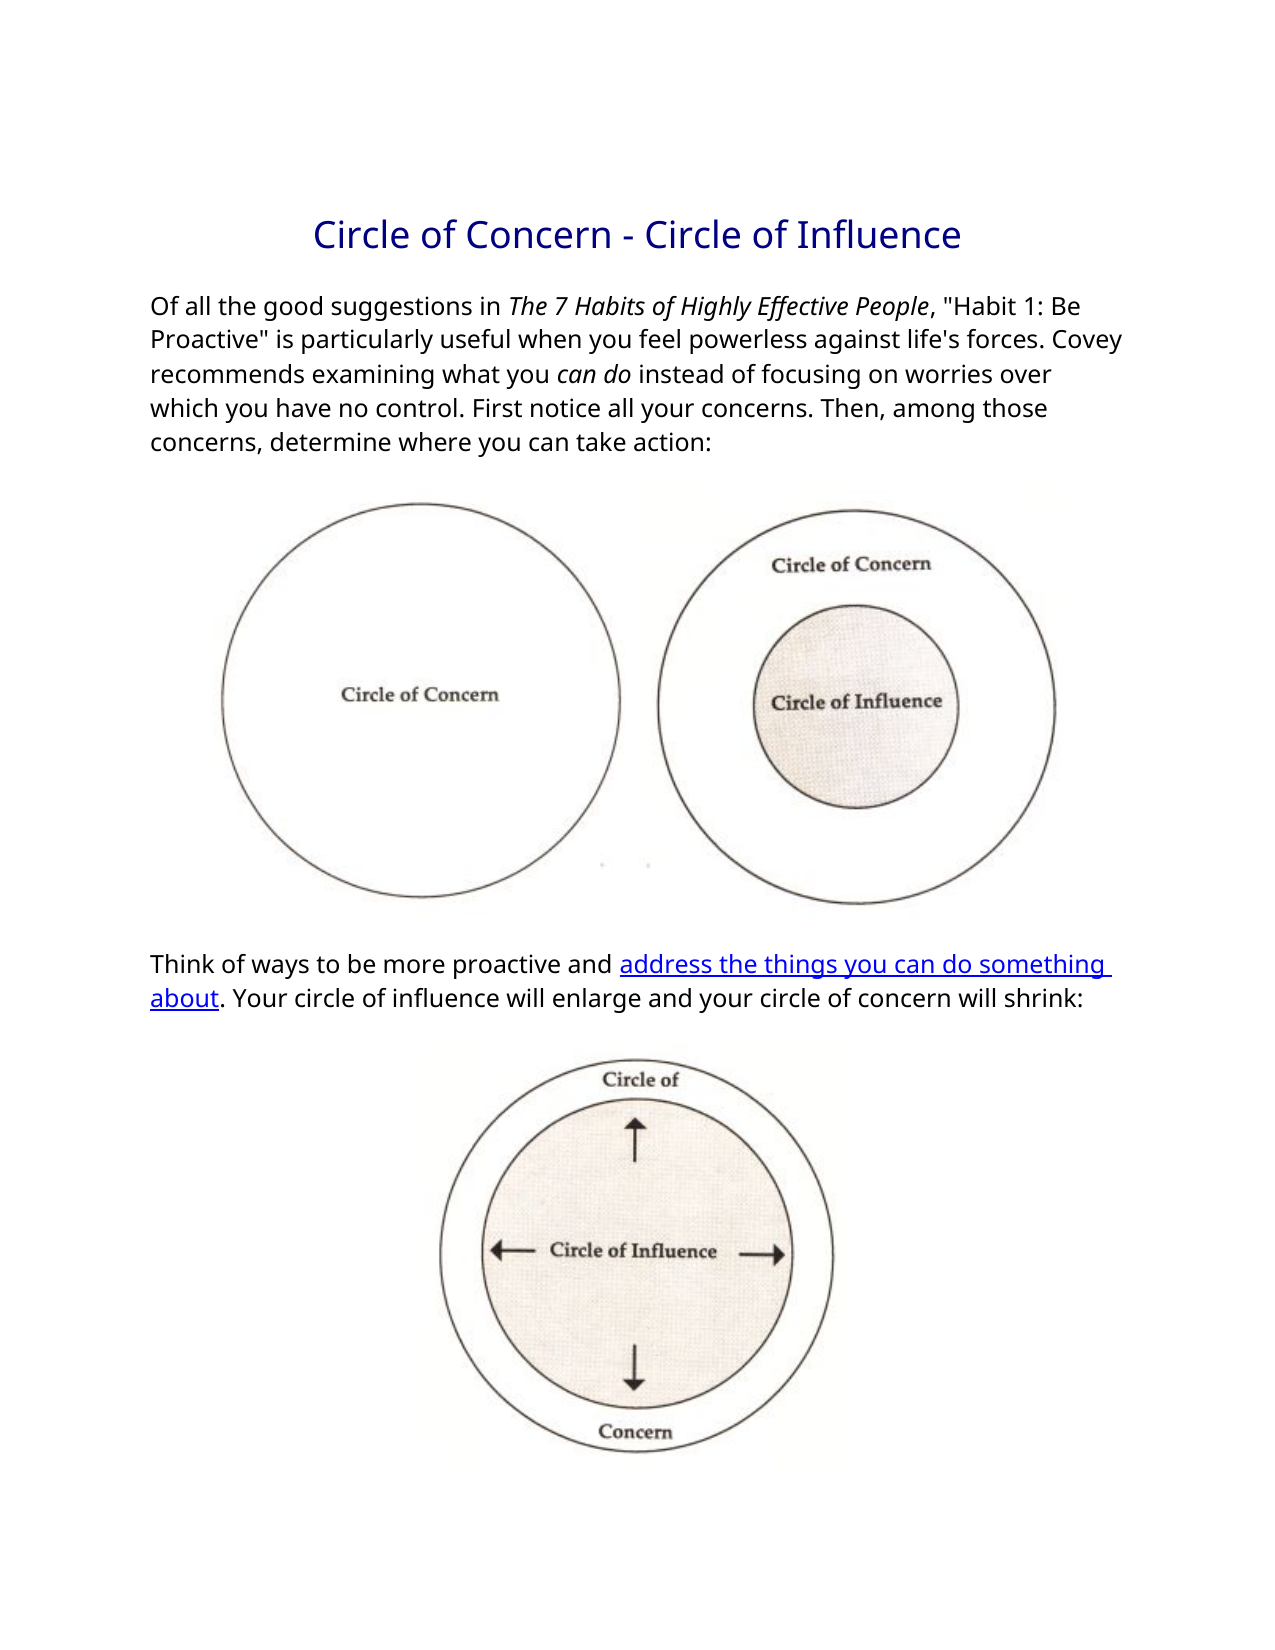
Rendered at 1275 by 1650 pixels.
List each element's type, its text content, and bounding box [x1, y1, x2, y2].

text Circle of Concern - Circle of Influence [150, 208, 1125, 259]
text Think of ways to be more proactive and address the things you can do something about. Your circle of influence will enlarge and your circle of concern will shrink: [150, 946, 1125, 1014]
text Of all the good suggestions in The 7 Habits of Highly Effective People, "Habit 1: Be Proactive" is particularly useful when you feel powerless against life's forces. Covey recommends examining what you can do instead of focusing on worries over which you have no control. First notice all your concerns. Then, among those concerns, determine where you can take action: [150, 288, 1125, 458]
picture [212, 487, 1063, 918]
picture [424, 1043, 851, 1471]
